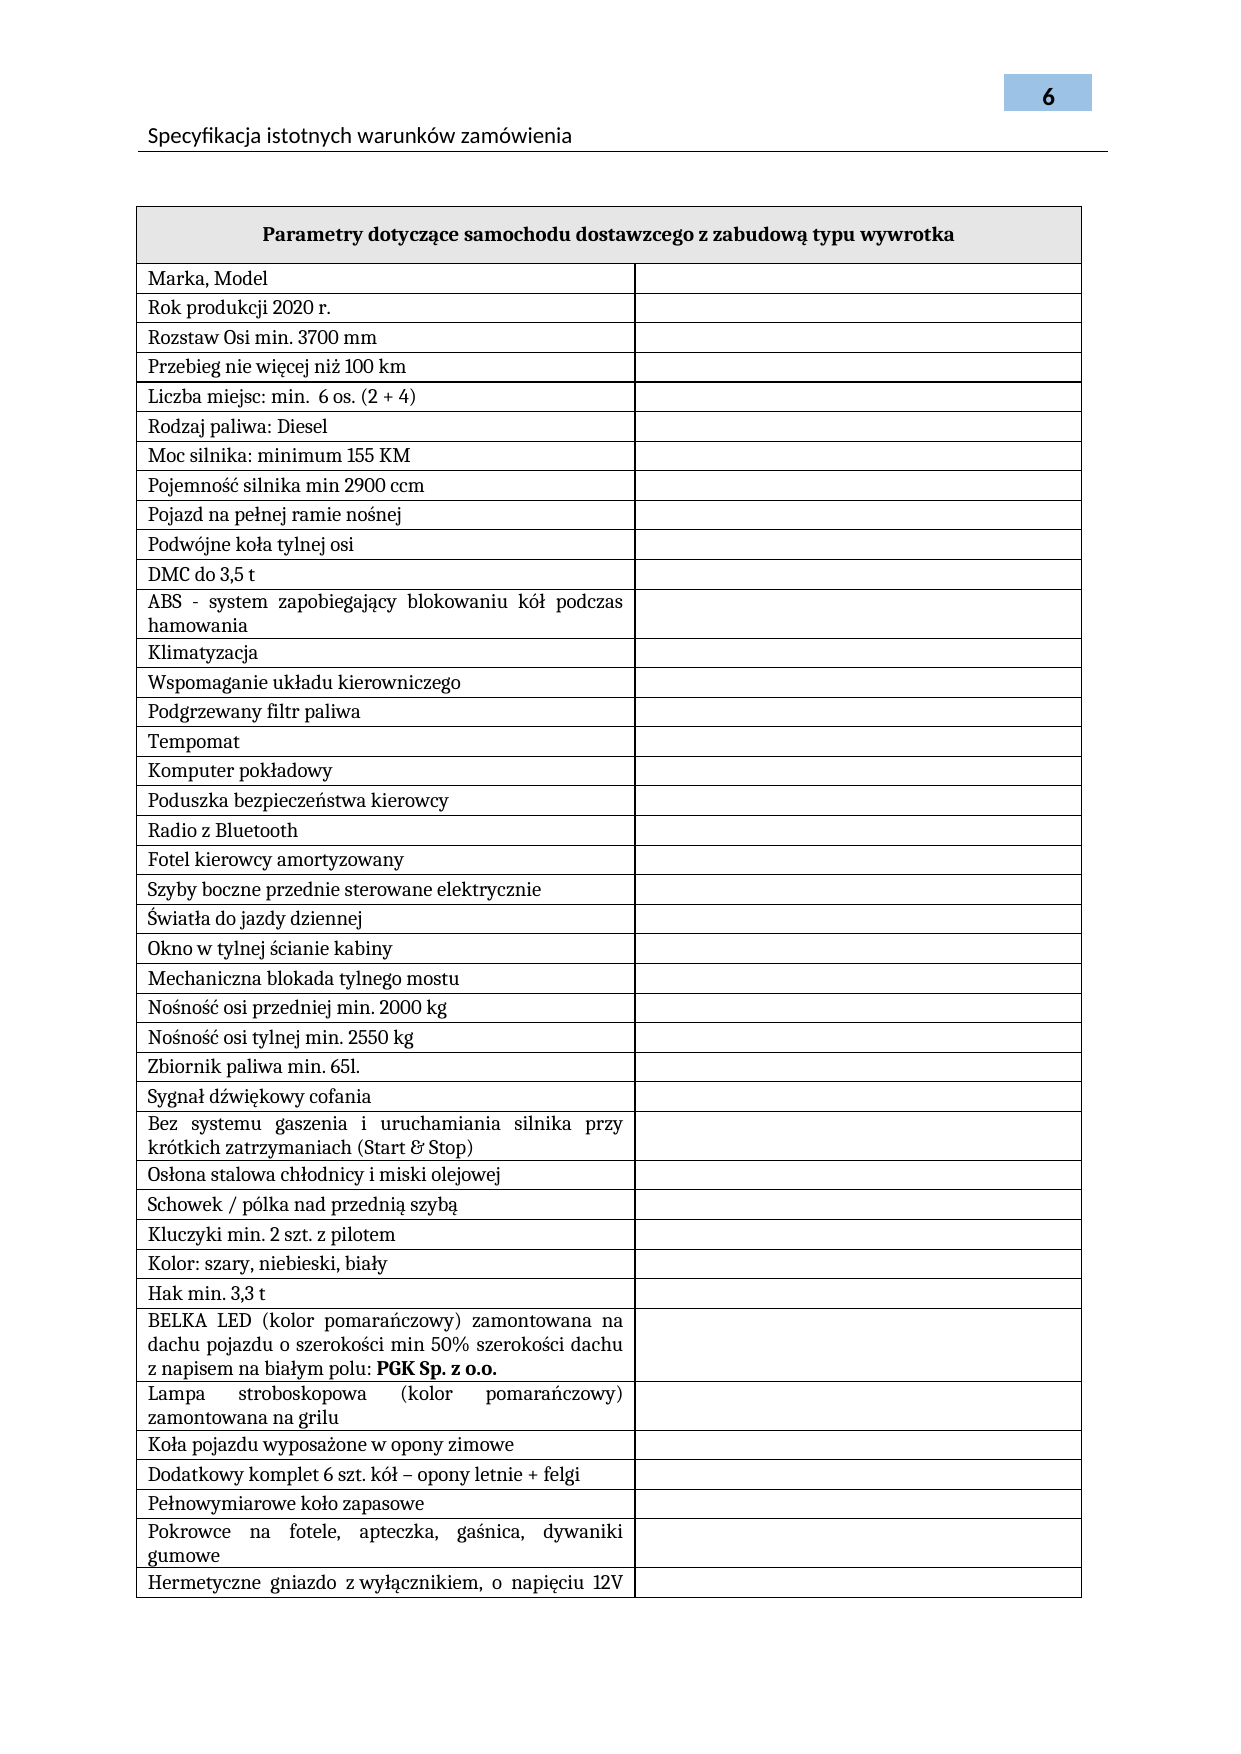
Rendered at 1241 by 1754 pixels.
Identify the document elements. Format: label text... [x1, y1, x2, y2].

table_cell [636, 639, 1081, 667]
table_cell [636, 1190, 1081, 1219]
table_cell [636, 786, 1081, 815]
table_cell [636, 905, 1081, 933]
table_cell Rodzaj paliwa: Diesel [137, 412, 634, 441]
table_cell [636, 501, 1081, 529]
table_cell Przebieg nie więcej niż 100 km [137, 353, 634, 381]
table_cell Podwójne koła tylnej osi [137, 530, 634, 559]
table_cell [636, 1431, 1081, 1459]
table_cell Poduszka bezpieczeństwa kierowcy [137, 786, 634, 815]
table_cell Dodatkowy komplet 6 szt. kół – opony letnie + felgi [137, 1460, 634, 1489]
table_cell [636, 1519, 1081, 1567]
table_cell Osłona stalowa chłodnicy i miski olejowej [137, 1161, 634, 1189]
table_cell BELKA LED (kolor pomarańczowy) zamontowana na dachu pojazdu o szerokości min 50% szerokości dachu z napisem na białym polu: PGK Sp. z o.o. [137, 1309, 634, 1381]
table_cell Rok produkcji 2020 r. [137, 294, 634, 322]
table_cell [636, 353, 1081, 381]
table_cell Nośność osi tylnej min. 2550 kg [137, 1023, 634, 1052]
table_cell Pokrowce na fotele, apteczka, gaśnica, dywaniki gumowe [137, 1519, 634, 1567]
table_cell [636, 1112, 1081, 1160]
table_cell [636, 1250, 1081, 1278]
table_cell Schowek / pólka nad przednią szybą [137, 1190, 634, 1219]
table_cell Fotel kierowcy amortyzowany [137, 846, 634, 874]
table_cell Tempomat [137, 727, 634, 756]
table_cell Rozstaw Osi min. 3700 mm [137, 323, 634, 352]
table_cell Liczba miejsc: min. 6 os. (2 + 4) [137, 383, 634, 411]
table_cell [636, 560, 1081, 588]
table_cell [636, 846, 1081, 874]
table_cell [636, 1460, 1081, 1489]
table_cell [636, 412, 1081, 441]
table_cell [636, 1220, 1081, 1248]
table_cell [636, 471, 1081, 500]
table_cell [636, 590, 1081, 637]
table_cell Komputer pokładowy [137, 757, 634, 785]
table_cell Kolor: szary, niebieski, biały [137, 1250, 634, 1278]
table_cell Nośność osi przedniej min. 2000 kg [137, 994, 634, 1022]
table_cell [636, 1082, 1081, 1111]
table_cell Lampa stroboskopowa (kolor pomarańczowy) zamontowana na grilu [137, 1382, 634, 1429]
table_cell Zbiornik paliwa min. 65l. [137, 1053, 634, 1081]
table_cell Wspomaganie układu kierowniczego [137, 668, 634, 697]
table_cell [636, 1053, 1081, 1081]
table_cell Koła pojazdu wyposażone w opony zimowe [137, 1431, 634, 1459]
table_cell [636, 964, 1081, 992]
table_cell [636, 1279, 1081, 1308]
table_cell [636, 1309, 1081, 1381]
table_cell [636, 383, 1081, 411]
table_cell Okno w tylnej ścianie kabiny [137, 934, 634, 963]
table_cell Klimatyzacja [137, 639, 634, 667]
table_cell [636, 727, 1081, 756]
table_cell Radio z Bluetooth [137, 816, 634, 844]
table_cell [636, 1568, 1081, 1597]
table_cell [137, 1568, 634, 1597]
table_cell [636, 1382, 1081, 1429]
table_cell Parametry dotyczące samochodu dostawzcego z zabudową typu wywrotka [137, 207, 1081, 263]
table_cell DMC do 3,5 t [137, 560, 634, 588]
table_cell [636, 442, 1081, 470]
table_cell Światła do jazdy dziennej [137, 905, 634, 933]
table_cell Pełnowymiarowe koło zapasowe [137, 1490, 634, 1518]
table_cell [636, 668, 1081, 697]
table_cell [636, 323, 1081, 352]
table_cell Podgrzewany filtr paliwa [137, 698, 634, 726]
table_cell [636, 264, 1081, 293]
table_cell [636, 994, 1081, 1022]
table_cell Moc silnika: minimum 155 KM [137, 442, 634, 470]
table_cell Szyby boczne przednie sterowane elektrycznie [137, 875, 634, 904]
table_cell ABS - system zapobiegający blokowaniu kół podczas hamowania [137, 590, 634, 637]
table_cell [636, 816, 1081, 844]
table_cell [636, 757, 1081, 785]
table_cell Pojemność silnika min 2900 ccm [137, 471, 634, 500]
table_cell [636, 530, 1081, 559]
table_cell Marka, Model [137, 264, 634, 293]
table_cell [636, 294, 1081, 322]
table_cell Kluczyki min. 2 szt. z pilotem [137, 1220, 634, 1248]
table_cell Hak min. 3,3 t [137, 1279, 634, 1308]
table_cell Pojazd na pełnej ramie nośnej [137, 501, 634, 529]
table_cell [636, 1161, 1081, 1189]
table_cell Mechaniczna blokada tylnego mostu [137, 964, 634, 992]
table_cell [636, 934, 1081, 963]
table_cell [636, 698, 1081, 726]
table_cell [636, 1023, 1081, 1052]
table_cell Sygnał dźwiękowy cofania [137, 1082, 634, 1111]
table_cell [636, 875, 1081, 904]
table_cell Bez systemu gaszenia i uruchamiania silnika przy krótkich zatrzymaniach (Start & Stop) [137, 1112, 634, 1160]
table_cell [636, 1490, 1081, 1518]
